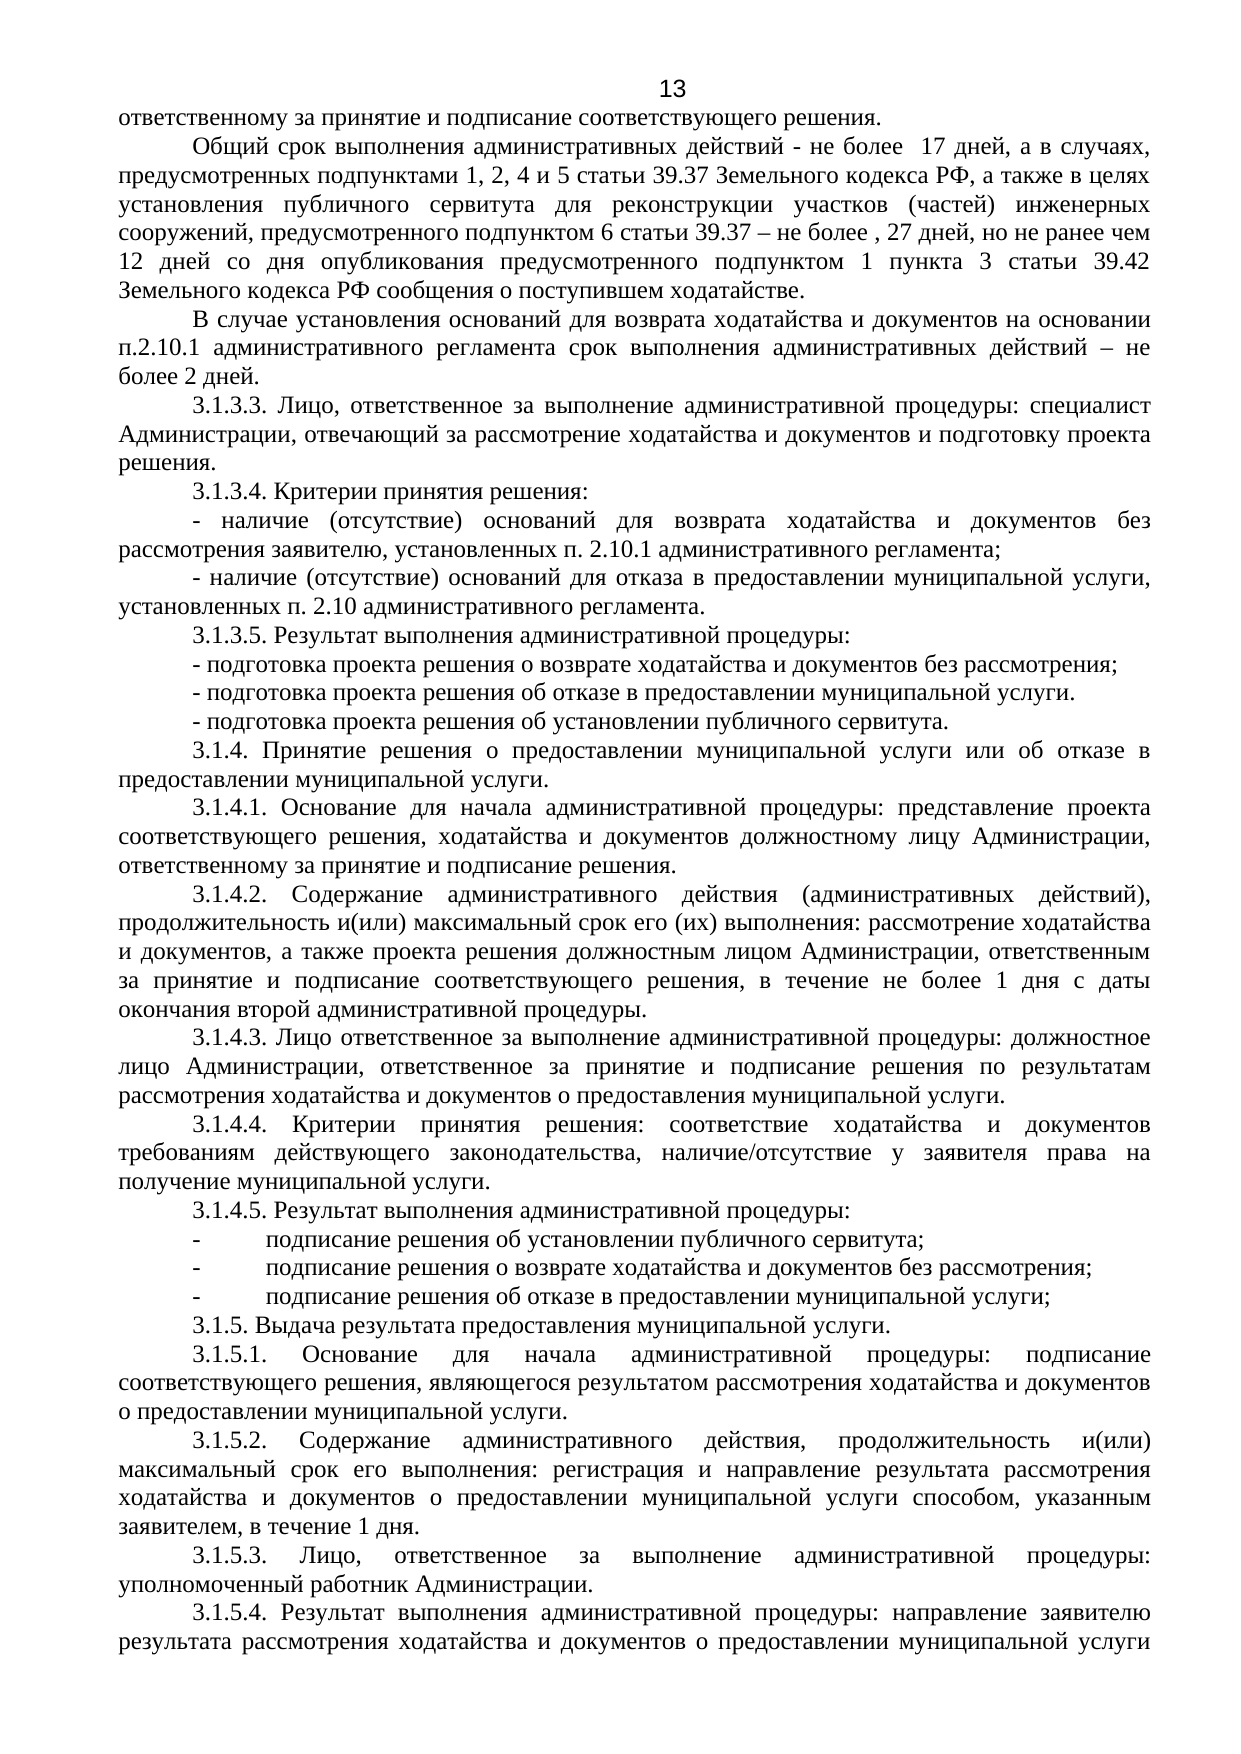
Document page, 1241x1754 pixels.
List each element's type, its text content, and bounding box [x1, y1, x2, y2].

text - наличие (отсутствие) оснований для возврата ходатайства и документов без рассмотрения заявителю, установленных п. 2.10.1 административного регламента; [118, 505, 1152, 562]
text 3.1.4. Принятие решения о предоставлении муниципальной услуги или об отказе в предоставлении муниципальной услуги. [118, 735, 1152, 792]
text 3.1.4.3. Лицо ответственное за выполнение административной процедуры: должностное лицо Администрации, ответственное за принятие и подписание решения по результатам рассмотрения ходатайства и документов о предоставления муниципальной услуги. [118, 1022, 1152, 1109]
text 3.1.4.2. Содержание административного действия (административных действий), продолжительность и(или) максимальный срок его (их) выполнения: рассмотрение ходатайства и документов, а также проекта решения должностным лицом Администрации, ответственным за принятие и подписание соответствующего решения, в течение не более 1 дня с даты окончания второй административной процедуры. [118, 879, 1152, 1022]
text 3.1.3.3. Лицо, ответственное за выполнение административной процедуры: специалист Администрации, отвечающий за рассмотрение ходатайства и документов и подготовку проекта решения. [118, 390, 1152, 476]
text 3.1.4.1. Основание для начала административной процедуры: представление проекта соответствующего решения, ходатайства и документов должностному лицу Администрации, ответственному за принятие и подписание решения. [118, 792, 1152, 879]
text - подписание решения об отказе в предоставлении муниципальной услуги; [118, 1281, 1152, 1310]
text 3.1.5.2. Содержание административного действия, продолжительность и(или) максимальный срок его выполнения: регистрация и направление результата рассмотрения ходатайства и документов о предоставлении муниципальной услуги способом, указанным заявителем, в течение 1 дня. [118, 1425, 1152, 1540]
text - подписание решения об установлении публичного сервитута; [118, 1224, 1152, 1252]
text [118, 1597, 1152, 1655]
text - наличие (отсутствие) оснований для отказа в предоставлении муниципальной услуги, установленных п. 2.10 административного регламента. [118, 562, 1152, 620]
text 3.1.5.1. Основание для начала административной процедуры: подписание соответствующего решения, являющегося результатом рассмотрения ходатайства и документов о предоставлении муниципальной услуги. [118, 1339, 1152, 1425]
text 3.1.3.4. Критерии принятия решения: [118, 476, 1152, 505]
text 3.1.4.4. Критерии принятия решения: соответствие ходатайства и документов требованиям действующего законодательства, наличие/отсутствие у заявителя права на получение муниципальной услуги. [118, 1109, 1152, 1195]
text - подготовка проекта решения об отказе в предоставлении муниципальной услуги. [118, 677, 1152, 706]
text 3.1.5. Выдача результата предоставления муниципальной услуги. [118, 1310, 1152, 1339]
text - подготовка проекта решения об установлении публичного сервитута. [118, 706, 1152, 735]
text 3.1.3.5. Результат выполнения административной процедуры: [118, 620, 1152, 649]
text - подписание решения о возврате ходатайства и документов без рассмотрения; [118, 1252, 1152, 1281]
text - подготовка проекта решения о возврате ходатайства и документов без рассмотрения; [118, 649, 1152, 677]
text 3.1.4.5. Результат выполнения административной процедуры: [118, 1195, 1152, 1224]
text 3.1.5.3. Лицо, ответственное за выполнение административной процедуры: уполномоченный работник Администрации. [118, 1540, 1152, 1597]
text В случае установления оснований для возврата ходатайства и документов на основании п.2.10.1 административного регламента срок выполнения административных действий – не более 2 дней. [118, 304, 1152, 390]
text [118, 102, 1152, 131]
text Общий срок выполнения административных действий - не более 17 дней, а в случаях, предусмотренных подпунктами 1, 2, 4 и 5 статьи 39.37 Земельного кодекса РФ, а также в целях установления публичного сервитута для реконструкции участков (частей) инженерных сооружений, предусмотренного подпунктом 6 статьи 39.37 – не более , 27 дней, но не ранее чем 12 дней со дня опубликования предусмотренного подпунктом 1 пункта 3 статьи 39.42 Земельного кодекса РФ сообщения о поступившем ходатайстве. [118, 131, 1152, 304]
